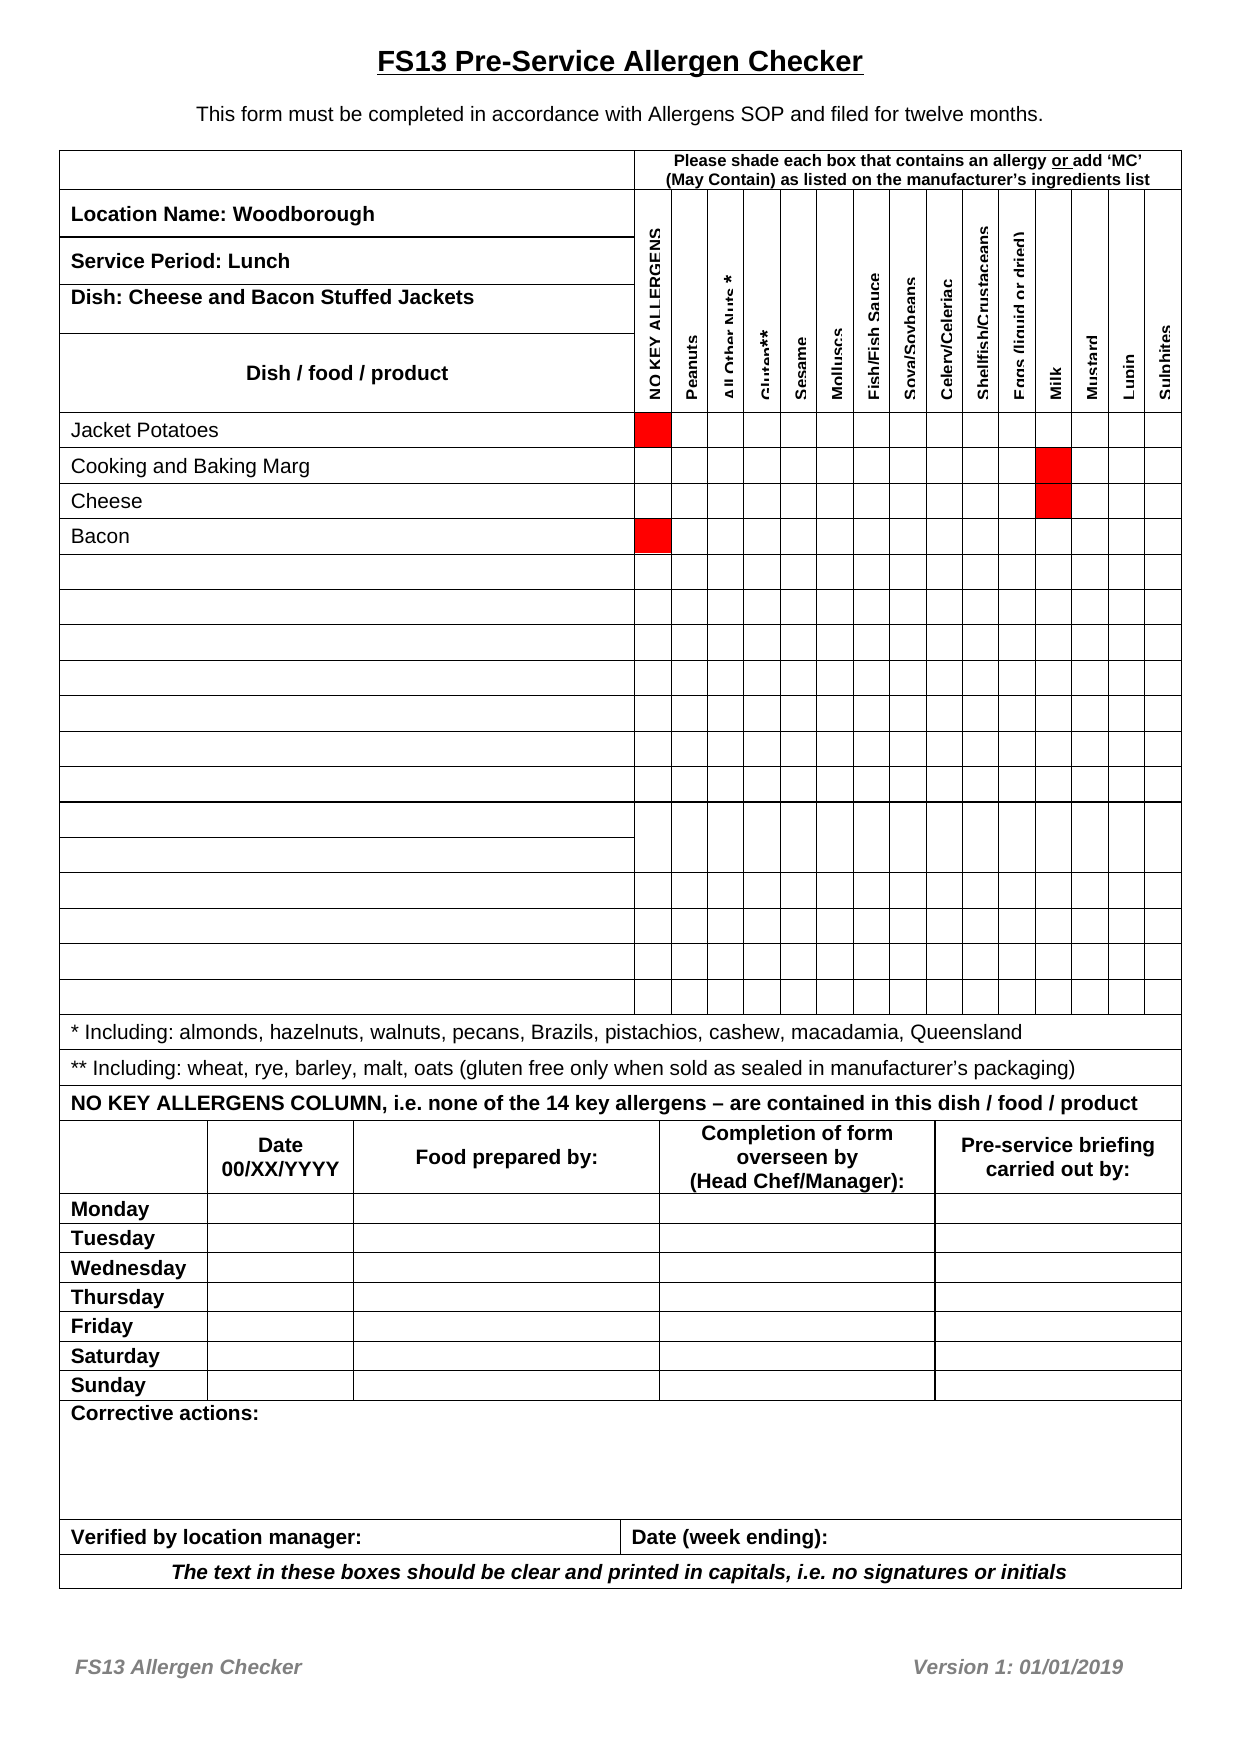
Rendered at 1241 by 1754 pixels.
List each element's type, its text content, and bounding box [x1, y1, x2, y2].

table_cell [1036, 803, 1071, 837]
table_cell [60, 1121, 207, 1193]
table_cell [781, 555, 816, 589]
table_cell [927, 555, 962, 589]
table_cell [927, 590, 962, 624]
table_cell [890, 837, 926, 872]
table_cell [1036, 767, 1071, 801]
table_cell [963, 696, 998, 731]
table_cell [672, 873, 707, 908]
table_cell [708, 909, 743, 943]
table_cell [60, 873, 634, 908]
table_cell [744, 519, 780, 553]
table_cell [635, 732, 671, 766]
table_cell [744, 944, 780, 978]
table_cell [1145, 519, 1181, 553]
table_cell [890, 873, 926, 908]
table_cell [1072, 625, 1108, 660]
table_cell [936, 1224, 1181, 1252]
table_cell [708, 944, 743, 978]
table_cell [854, 909, 889, 943]
table_cell [708, 696, 743, 731]
table_cell The text in these boxes should be clear and printed in capitals, i.e. no signatures or initials [60, 1555, 1181, 1588]
table_cell Dish / food / product [60, 334, 634, 412]
table_cell [936, 1342, 1181, 1370]
table_cell ** Including: wheat, rye, barley, malt, oats (gluten free only when sold as sealed in manufacturer’s packaging) [60, 1050, 1181, 1085]
table_cell [635, 803, 671, 837]
table_cell [672, 696, 707, 731]
table_cell [890, 625, 926, 660]
table_cell [1072, 837, 1108, 872]
table_cell [744, 448, 780, 483]
table_cell [354, 1312, 659, 1341]
table_cell Bacon [60, 519, 634, 553]
table_cell [744, 803, 780, 837]
table_cell [817, 873, 853, 908]
table_cell [672, 625, 707, 660]
table_cell [781, 873, 816, 908]
table_cell [1036, 448, 1071, 483]
table_cell [963, 590, 998, 624]
table_cell Food prepared by: [354, 1121, 659, 1193]
table_cell [781, 944, 816, 978]
table_cell [817, 696, 853, 731]
table_cell [672, 590, 707, 624]
table_cell [1145, 873, 1181, 908]
table_cell [708, 661, 743, 695]
table_cell [660, 1253, 934, 1282]
table_cell [999, 980, 1035, 1014]
table_cell [1109, 873, 1144, 908]
table_cell [927, 448, 962, 483]
table_cell [1109, 661, 1144, 695]
table_cell [1109, 555, 1144, 589]
table_cell [1036, 909, 1071, 943]
table_cell Location Name: Woodborough [60, 190, 634, 236]
table_cell [936, 1371, 1181, 1399]
table_cell [781, 484, 816, 518]
table_cell [927, 625, 962, 660]
table_cell [60, 838, 634, 872]
table_cell [781, 837, 816, 872]
table_cell [744, 909, 780, 943]
table_cell [1072, 803, 1108, 837]
table_cell [672, 732, 707, 766]
table_cell [999, 590, 1035, 624]
table_cell [708, 980, 743, 1014]
table_cell [1072, 767, 1108, 801]
table_cell [1072, 909, 1108, 943]
table_cell Verified by location manager: [60, 1520, 620, 1554]
table_cell [354, 1342, 659, 1370]
table_cell [817, 448, 853, 483]
table_cell [60, 803, 634, 837]
table_cell [60, 767, 634, 801]
table_cell Milk [1036, 190, 1071, 412]
table_cell [854, 944, 889, 978]
table_cell [1109, 767, 1144, 801]
table_cell [963, 413, 998, 447]
table_cell [781, 448, 816, 483]
table_cell [354, 1253, 659, 1282]
table_cell [817, 980, 853, 1014]
table_cell [635, 555, 671, 589]
table_cell [999, 625, 1035, 660]
table_cell [1036, 980, 1071, 1014]
table_cell Soya/Soybeans [890, 190, 926, 412]
table_cell [1036, 696, 1071, 731]
table_cell Service Period: Lunch [60, 238, 634, 284]
table_cell [999, 873, 1035, 908]
table_cell [1072, 980, 1108, 1014]
table_cell [660, 1371, 934, 1399]
table_cell [890, 661, 926, 695]
table_cell [708, 837, 743, 872]
table_cell [963, 661, 998, 695]
table_cell [890, 980, 926, 1014]
table_cell [927, 413, 962, 447]
table_cell [708, 484, 743, 518]
table_cell [1072, 448, 1108, 483]
table_cell [854, 980, 889, 1014]
table_cell [635, 448, 671, 483]
table_cell [708, 448, 743, 483]
table_cell [744, 625, 780, 660]
table_cell [890, 696, 926, 731]
table_cell [208, 1253, 353, 1282]
table_cell [781, 909, 816, 943]
table_cell [890, 767, 926, 801]
table_cell [354, 1194, 659, 1223]
table_cell [660, 1342, 934, 1370]
table_cell [708, 767, 743, 801]
table_cell [1145, 980, 1181, 1014]
table_cell [999, 803, 1035, 837]
table_cell [1036, 944, 1071, 978]
table_cell [1072, 696, 1108, 731]
table_cell [1072, 944, 1108, 978]
table_cell [1036, 413, 1071, 447]
table_cell [672, 944, 707, 978]
table_cell Friday [60, 1312, 207, 1341]
table_cell [927, 661, 962, 695]
table_cell [1145, 413, 1181, 447]
table_cell Pre-service briefing carried out by: [936, 1121, 1181, 1193]
table_cell [999, 661, 1035, 695]
table_cell [999, 484, 1035, 518]
table_cell [854, 448, 889, 483]
table_cell [927, 837, 962, 872]
table_cell [854, 661, 889, 695]
table_cell [1109, 519, 1144, 553]
table_cell [781, 767, 816, 801]
table_cell [635, 980, 671, 1014]
table_cell [672, 519, 707, 553]
table_cell [890, 944, 926, 978]
table_cell NO KEY ALLERGENS [635, 190, 671, 412]
table_cell [635, 873, 671, 908]
table_cell [817, 909, 853, 943]
table_cell [1109, 837, 1144, 872]
table_cell [854, 555, 889, 589]
table_cell Cheese [60, 484, 634, 518]
table_cell [999, 944, 1035, 978]
table_cell [999, 413, 1035, 447]
table_cell [1109, 590, 1144, 624]
table_cell [635, 484, 671, 518]
table_cell [354, 1283, 659, 1311]
table_cell [1145, 661, 1181, 695]
table_cell Sunday [60, 1371, 207, 1399]
table_cell [1072, 519, 1108, 553]
table_cell [708, 413, 743, 447]
table_cell [672, 837, 707, 872]
table_cell [781, 413, 816, 447]
table_cell [854, 484, 889, 518]
table_cell [635, 837, 671, 872]
table_cell Monday [60, 1194, 207, 1223]
table_cell [744, 413, 780, 447]
table_cell [781, 519, 816, 553]
table_cell [1109, 909, 1144, 943]
table_cell [660, 1312, 934, 1341]
table_cell [1145, 803, 1181, 837]
table_cell [1072, 484, 1108, 518]
table_cell [854, 837, 889, 872]
table_cell [781, 696, 816, 731]
table_cell Dish: Cheese and Bacon Stuffed Jackets [60, 285, 634, 333]
table_cell [1145, 590, 1181, 624]
table_cell [854, 413, 889, 447]
table_cell [744, 732, 780, 766]
table_cell [672, 484, 707, 518]
table_cell [1109, 980, 1144, 1014]
table_cell [890, 413, 926, 447]
table_cell [354, 1371, 659, 1399]
table_cell [60, 909, 634, 943]
table_cell [672, 413, 707, 447]
table_cell [963, 803, 998, 837]
table_cell [854, 732, 889, 766]
text This form must be completed in accordance with Allergens SOP and filed for twelve months. [75, 102, 1165, 126]
table_cell [1145, 732, 1181, 766]
table_cell [999, 837, 1035, 872]
table_cell [1036, 625, 1071, 660]
table_cell [672, 767, 707, 801]
table_cell Cooking and Baking Marg [60, 448, 634, 483]
table_cell [927, 519, 962, 553]
table_cell [60, 696, 634, 731]
table_cell [1072, 873, 1108, 908]
table_cell [1036, 732, 1071, 766]
table_cell [1036, 837, 1071, 872]
table_cell [927, 944, 962, 978]
table_cell [1036, 519, 1071, 553]
table_cell Gluten** [744, 190, 780, 412]
table_cell Wednesday [60, 1253, 207, 1282]
table_cell [1145, 625, 1181, 660]
table_cell [936, 1253, 1181, 1282]
table_cell [781, 732, 816, 766]
table_cell [1109, 696, 1144, 731]
table_cell Sulphites [1145, 190, 1181, 412]
table_cell [999, 767, 1035, 801]
table_cell [744, 661, 780, 695]
table_cell [1109, 448, 1144, 483]
table_cell [890, 519, 926, 553]
table_cell Eggs (liquid or dried) [999, 190, 1035, 412]
table_cell [999, 909, 1035, 943]
table_cell [817, 944, 853, 978]
table_cell [963, 873, 998, 908]
table_cell [854, 590, 889, 624]
table_cell [744, 555, 780, 589]
table_cell [854, 767, 889, 801]
table_cell [817, 661, 853, 695]
table_cell [890, 555, 926, 589]
table_cell [781, 803, 816, 837]
table_cell [1145, 944, 1181, 978]
table_cell [854, 519, 889, 553]
table_cell [744, 590, 780, 624]
table_cell [781, 661, 816, 695]
table_cell [635, 767, 671, 801]
table_cell [635, 944, 671, 978]
table_cell [854, 696, 889, 731]
table_cell [672, 803, 707, 837]
table_cell [1036, 590, 1071, 624]
table_cell [635, 519, 671, 553]
table_cell [60, 944, 634, 978]
table_cell Molluscs [817, 190, 853, 412]
table_cell [1109, 732, 1144, 766]
table_cell [660, 1194, 934, 1223]
table_cell [1145, 767, 1181, 801]
table_cell [60, 661, 634, 695]
table_cell [60, 980, 634, 1014]
table_cell [208, 1224, 353, 1252]
table_cell [999, 555, 1035, 589]
table_cell [635, 696, 671, 731]
table_cell [817, 555, 853, 589]
table_cell [1036, 484, 1071, 518]
table_cell [635, 413, 671, 447]
table_cell [744, 837, 780, 872]
table_cell [1109, 803, 1144, 837]
table_cell [744, 484, 780, 518]
table_cell [1036, 873, 1071, 908]
table_cell [936, 1283, 1181, 1311]
table_cell [60, 590, 634, 624]
table_cell [963, 555, 998, 589]
table_cell [963, 732, 998, 766]
table_cell [817, 413, 853, 447]
table_cell [1145, 484, 1181, 518]
table_cell [927, 696, 962, 731]
table_cell [927, 484, 962, 518]
table_cell Thursday [60, 1283, 207, 1311]
table_cell [999, 519, 1035, 553]
table_header [60, 151, 634, 189]
table_cell [817, 767, 853, 801]
table_cell [208, 1371, 353, 1399]
table_cell [890, 732, 926, 766]
table_cell [854, 625, 889, 660]
table_cell [1109, 625, 1144, 660]
table_cell [963, 767, 998, 801]
table_cell [890, 590, 926, 624]
table_cell [1109, 413, 1144, 447]
table_cell [999, 696, 1035, 731]
table_cell [708, 590, 743, 624]
table_cell [672, 661, 707, 695]
table_cell [60, 732, 634, 766]
table_cell [1072, 590, 1108, 624]
table_cell All Other Nuts * [708, 190, 743, 412]
table_cell Date 00/XX/YYYY [208, 1121, 353, 1193]
table_cell [1109, 944, 1144, 978]
table_cell [963, 944, 998, 978]
table_cell Jacket Potatoes [60, 413, 634, 447]
table_cell [660, 1224, 934, 1252]
table_cell [854, 803, 889, 837]
table_cell [999, 732, 1035, 766]
table_cell Tuesday [60, 1224, 207, 1252]
table_cell [708, 873, 743, 908]
table_cell [60, 625, 634, 660]
table_cell [817, 732, 853, 766]
table_cell [354, 1224, 659, 1252]
table_cell [936, 1194, 1181, 1223]
table_cell [1145, 696, 1181, 731]
table_cell [927, 803, 962, 837]
table_cell [927, 873, 962, 908]
table_cell Mustard [1072, 190, 1108, 412]
table_cell Completion of form overseen by (Head Chef/Manager): [660, 1121, 934, 1193]
table_cell [817, 484, 853, 518]
table_header Please shade each box that contains an allergy or add ‘MC’ (May Contain) as listed on the manufacturer’s ingredients list [635, 151, 1181, 189]
table_cell NO KEY ALLERGENS COLUMN, i.e. none of the 14 key allergens – are contained in this dish / food / product [60, 1086, 1181, 1120]
table_cell [963, 484, 998, 518]
table_cell [208, 1342, 353, 1370]
table_cell [744, 980, 780, 1014]
table_cell [963, 625, 998, 660]
table_cell [963, 980, 998, 1014]
table_cell [817, 837, 853, 872]
table_cell [708, 625, 743, 660]
table_cell [890, 448, 926, 483]
table_cell [208, 1312, 353, 1341]
table_cell [708, 732, 743, 766]
table_cell [936, 1312, 1181, 1341]
table_cell Date (week ending): [621, 1520, 1181, 1554]
table_cell [1145, 555, 1181, 589]
table_cell Lupin [1109, 190, 1144, 412]
table_cell [744, 696, 780, 731]
table_cell [708, 803, 743, 837]
table_cell [1109, 484, 1144, 518]
table_cell [672, 909, 707, 943]
table_cell [744, 767, 780, 801]
table_cell [963, 909, 998, 943]
table_cell [1072, 413, 1108, 447]
table_cell Celery/Celeriac [927, 190, 962, 412]
table_cell [708, 555, 743, 589]
table_cell [890, 909, 926, 943]
table_cell [927, 909, 962, 943]
table_cell Saturday [60, 1342, 207, 1370]
table_cell Sesame [781, 190, 816, 412]
table_cell [672, 448, 707, 483]
table_cell [660, 1283, 934, 1311]
table_cell [1072, 732, 1108, 766]
table_cell [817, 803, 853, 837]
table_cell [635, 661, 671, 695]
table_cell [208, 1283, 353, 1311]
table_cell [890, 484, 926, 518]
table_cell Fish/Fish Sauce [854, 190, 889, 412]
table_cell [927, 732, 962, 766]
table_cell [1145, 448, 1181, 483]
table_cell [1036, 661, 1071, 695]
table_cell [1072, 661, 1108, 695]
table_cell [60, 555, 634, 589]
table_cell [817, 590, 853, 624]
table_cell [781, 980, 816, 1014]
text FS13 Pre-Service Allergen Checker [75, 44, 1165, 78]
table_cell [708, 519, 743, 553]
table_cell [890, 803, 926, 837]
table_cell * Including: almonds, hazelnuts, walnuts, pecans, Brazils, pistachios, cashew, macadamia, Queensland [60, 1015, 1181, 1049]
table_cell [1072, 555, 1108, 589]
table_cell [817, 625, 853, 660]
table_cell [817, 519, 853, 553]
table_cell [781, 590, 816, 624]
table_cell [1145, 909, 1181, 943]
table_cell [963, 448, 998, 483]
table_cell [208, 1194, 353, 1223]
table_cell Shellfish/Crustaceans [963, 190, 998, 412]
table_cell [635, 909, 671, 943]
table_cell [927, 980, 962, 1014]
table_cell [744, 873, 780, 908]
table_cell [635, 590, 671, 624]
table_cell [635, 625, 671, 660]
table_cell [672, 980, 707, 1014]
table_cell [672, 555, 707, 589]
table_cell Corrective actions: [60, 1401, 1181, 1519]
table_cell [999, 448, 1035, 483]
table_cell [854, 873, 889, 908]
table_cell [781, 625, 816, 660]
table_cell [927, 767, 962, 801]
table_cell [1145, 837, 1181, 872]
table_cell [963, 837, 998, 872]
table_cell [1036, 555, 1071, 589]
table_cell Peanuts [672, 190, 707, 412]
table_cell [963, 519, 998, 553]
